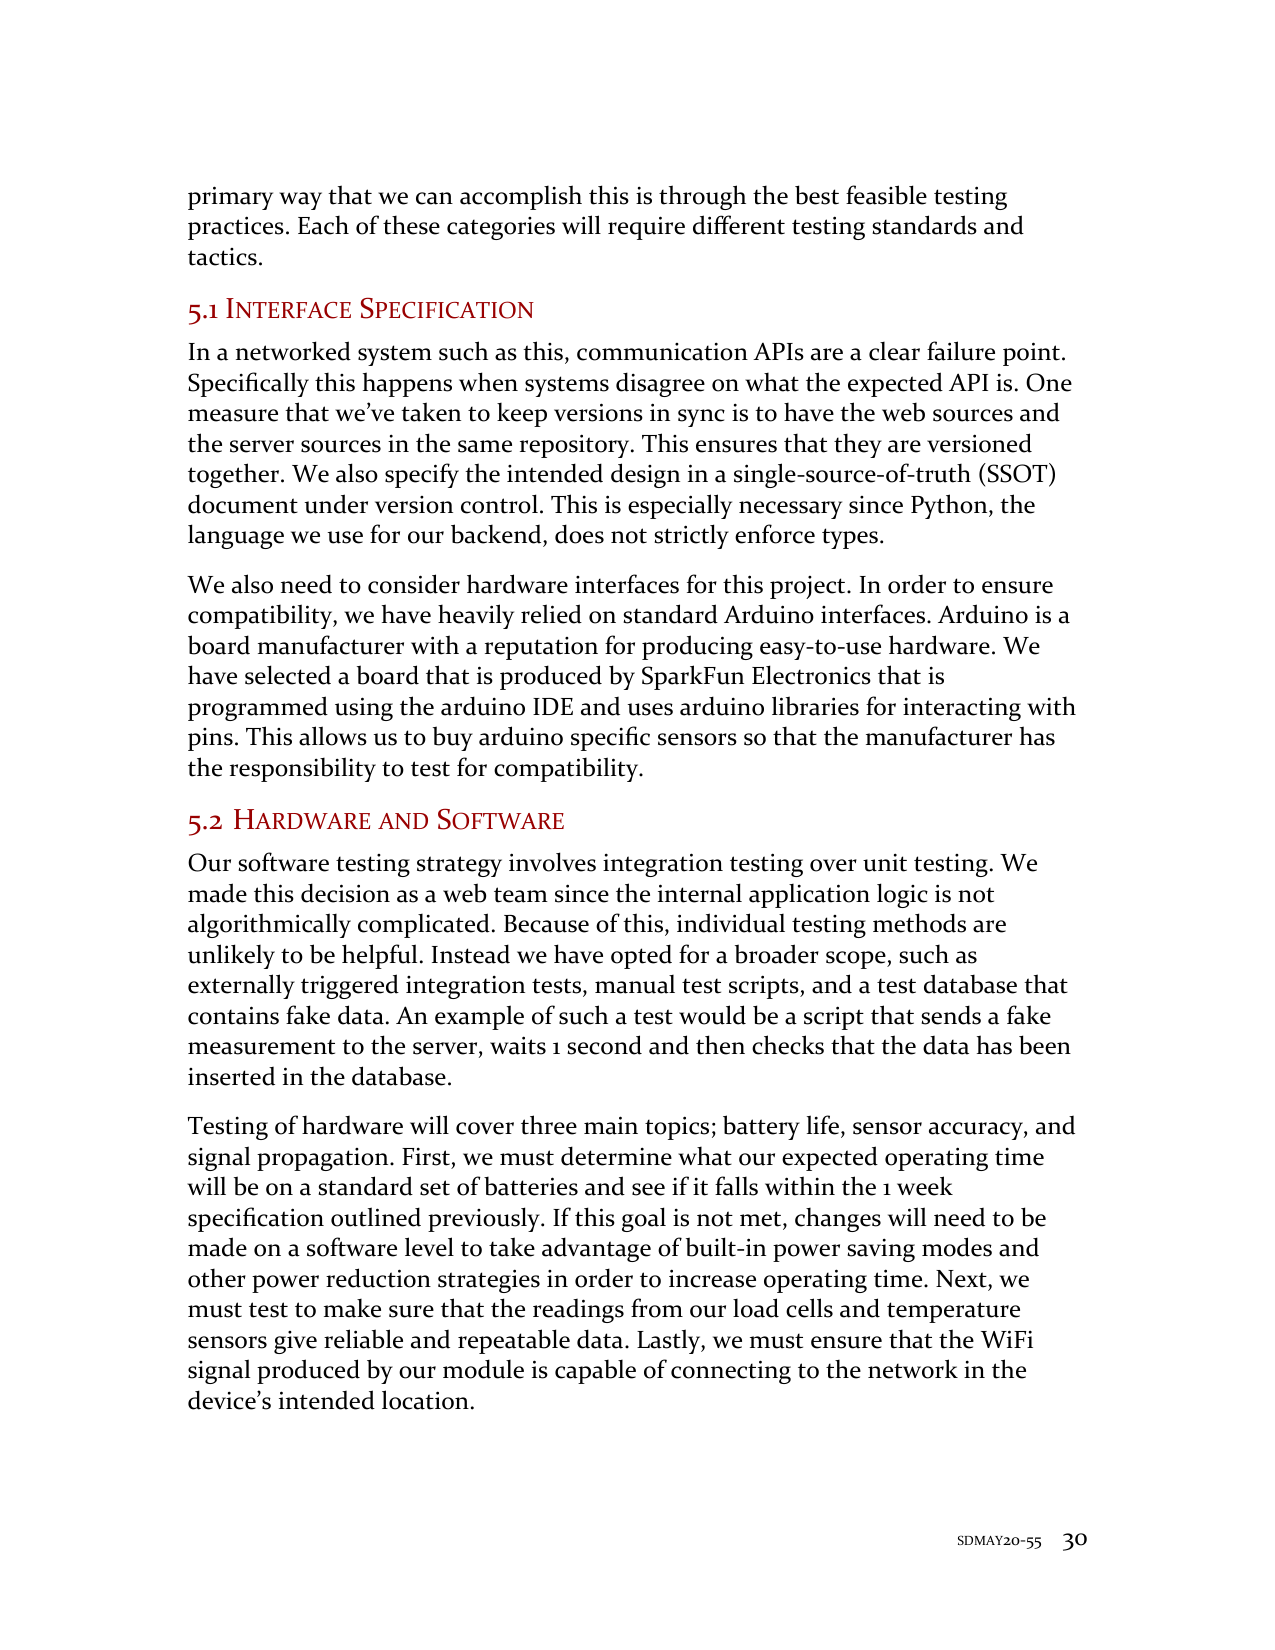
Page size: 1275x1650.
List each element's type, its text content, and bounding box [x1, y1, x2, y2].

text In a networked system such as this, communication APIs are a clear failure point. Specifically this happens when systems disagree on what the expected API is. One measure that we’ve taken to keep versions in sync is to have the web sources and the server sources in the same repository. This ensures that they are versioned together. We also specify the intended design in a single-source-of-truth (SSOT) document under version control. This is especially necessary since Python, the language we use for our backend, does not strictly enforce types. [187, 336, 1087, 550]
text We also need to consider hardware interfaces for this project. In order to ensure compatibility, we have heavily relied on standard Arduino interfaces. Arduino is a board manufacturer with a reputation for producing easy-to-use hardware. We have selected a board that is produced by SparkFun Electronics that is programmed using the arduino IDE and uses arduino libraries for interacting with pins. This allows us to buy arduino specific sensors so that the manufacturer has the responsibility to test for compatibility. [187, 569, 1087, 782]
subtitle Hardware and Software [187, 801, 1087, 837]
text Testing of hardware will cover three main topics; battery life, sensor accuracy, and signal propagation. First, we must determine what our expected operating time will be on a standard set of batteries and see if it falls within the 1 week specification outlined previously. If this goal is not met, changes will need to be made on a software level to take advantage of built-in power saving modes and other power reduction strategies in order to increase operating time. Next, we must test to make sure that the readings from our load cells and temperature sensors give reliable and repeatable data. Lastly, we must ensure that the WiFi signal produced by our module is capable of connecting to the network in the device’s intended location. [187, 1110, 1087, 1415]
subtitle Interface Specification [187, 290, 1087, 326]
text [187, 180, 1087, 272]
text Our software testing strategy involves integration testing over unit testing. We made this decision as a web team since the internal application logic is not algorithmically complicated. Because of this, individual testing methods are unlikely to be helpful. Instead we have opted for a broader scope, such as externally triggered integration tests, manual test scripts, and a test database that contains fake data. An example of such a test would be a script that sends a fake measurement to the server, waits 1 second and then checks that the data has been inserted in the database. [187, 847, 1087, 1091]
